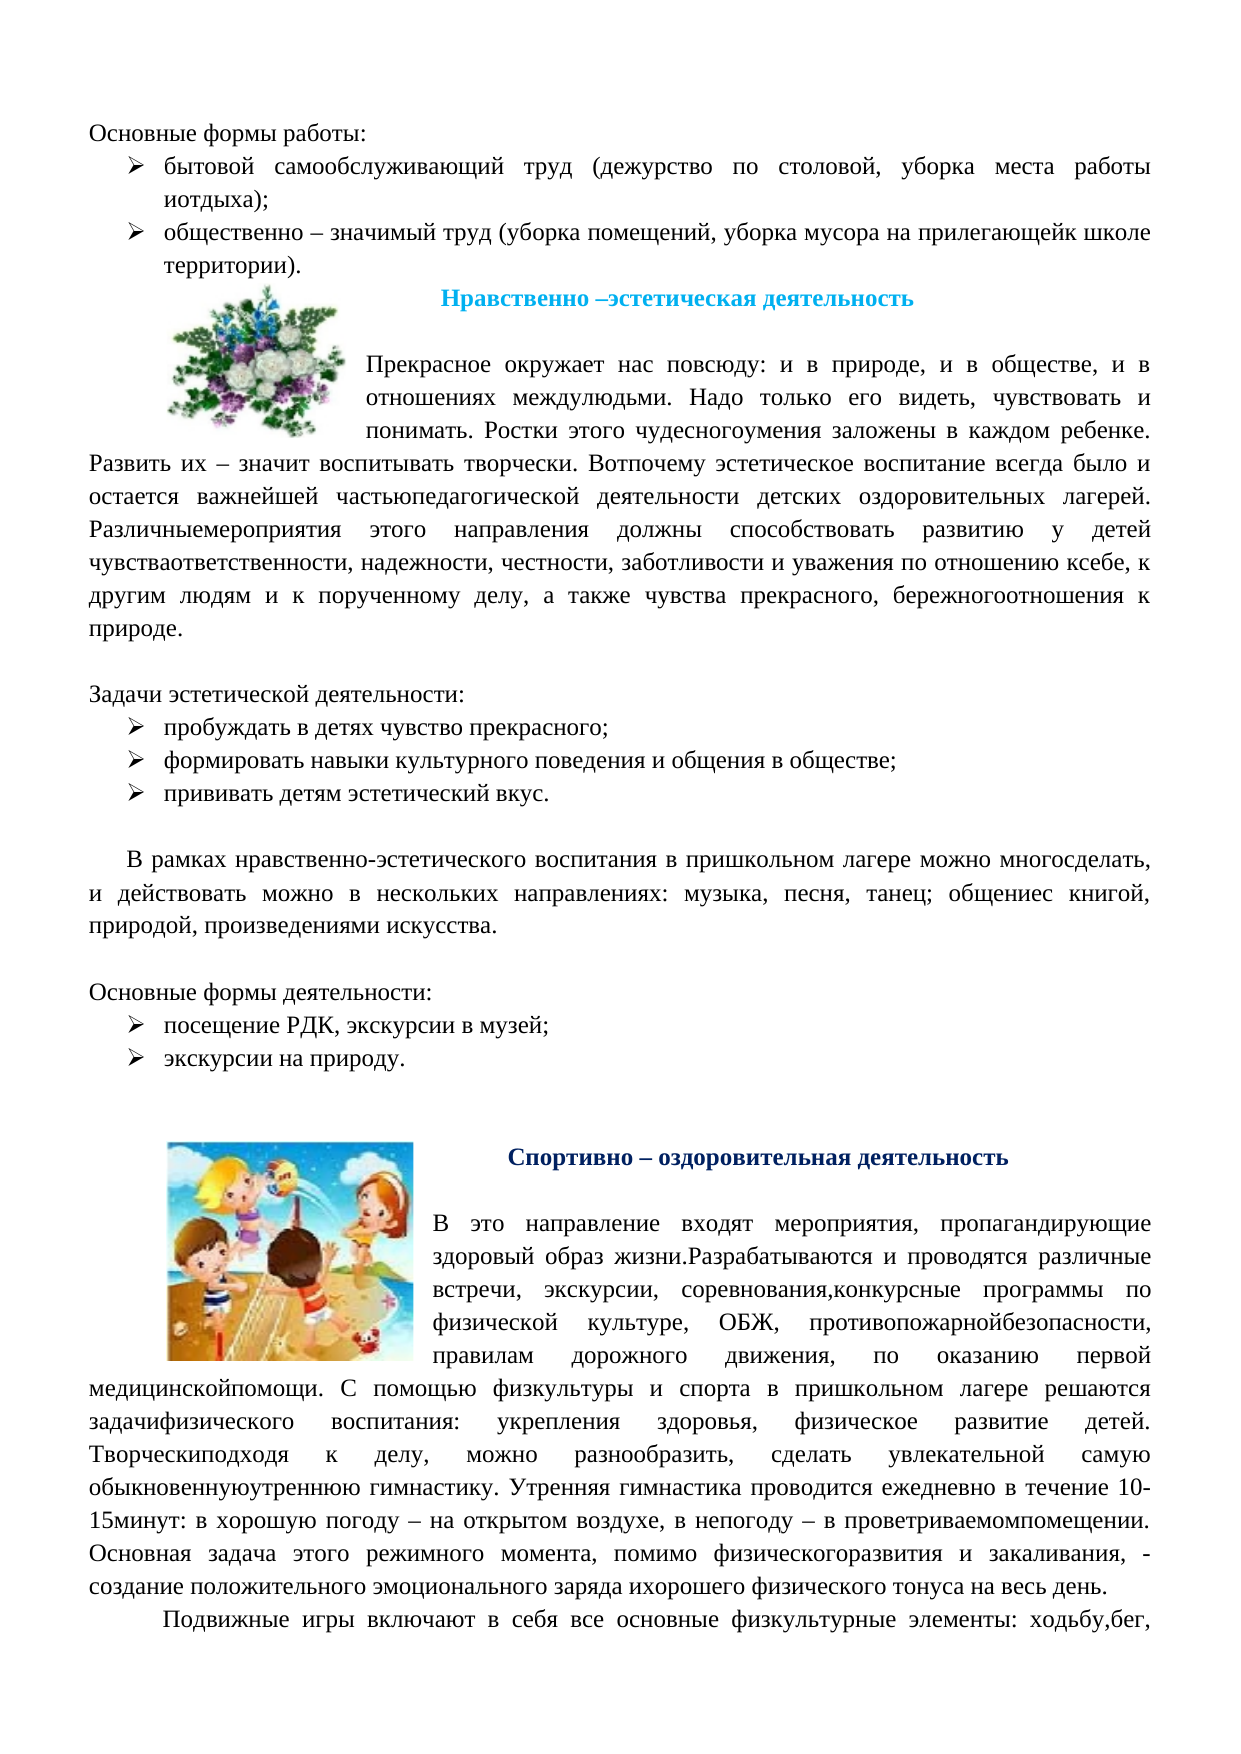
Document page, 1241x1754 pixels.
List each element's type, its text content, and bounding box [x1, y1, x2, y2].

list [89, 1604, 1152, 1633]
list посещение РДК, экскурсии в музей; [126, 1010, 1152, 1038]
text Основные формы деятельности: [89, 977, 1152, 1005]
list В это направление входят мероприятия, пропагандирующие здоровый образ жизни.Разрабатываются и проводятся различные встречи, экскурсии, соревнования,конкурсные программы по физической культуре, ОБЖ, противопожарнойбезопасности, правилам дорожного движения, по оказанию первой медицинскойпомощи. С помощью физкультуры и спорта в пришкольном лагере решаются задачифизического воспитания: укрепления здоровья, физическое развитие детей. Творческиподходя к делу, можно разнообразить, сделать увлекательной самую обыкновеннуюутреннюю гимнастику. Утренняя гимнастика проводится ежедневно в течение 10-15минут: в хорошую погоду – на открытом воздухе, в непогоду – в проветриваемомпомещении. Основная задача этого режимного момента, помимо физическогоразвития и закаливания, - создание положительного эмоционального заряда ихорошего физического тонуса на весь день. [89, 1208, 1152, 1600]
picture [166, 282, 347, 441]
list Спортивно – оздоровительная деятельность [414, 1142, 1152, 1171]
list пробуждать в детях чувство прекрасного; [126, 712, 1152, 741]
text Основные формы работы: [89, 118, 1152, 147]
list экскурсии на природу. [126, 1043, 1152, 1071]
list прививать детям эстетический вкус. [126, 778, 1152, 807]
list Нравственно –эстетическая деятельность [347, 283, 1152, 312]
list бытовой самообслуживающий труд (дежурство по столовой, уборка места работы иотдыха); [126, 151, 1152, 213]
list формировать навыки культурного поведения и общения в обществе; [126, 746, 1152, 774]
list общественно – значимый труд (уборка помещений, уборка мусора на прилегающейк школе территории). [126, 217, 1152, 279]
text В рамках нравственно-эстетического воспитания в пришкольном лагере можно многосделать, и действовать можно в нескольких направлениях: музыка, песня, танец; общениес книгой, природой, произведениями искусства. [89, 844, 1152, 939]
text Прекрасное окружает нас повсюду: и в природе, и в обществе, и в отношениях междулюдьми. Надо только его видеть, чувствовать и понимать. Ростки этого чудесногоумения заложены в каждом ребенке. Развить их – значит воспитывать творчески. Вотпочему эстетическое воспитание всегда было и остается важнейшей частьюпедагогической деятельности детских оздоровительных лагерей. Различныемероприятия этого направления должны способствовать развитию у детей чувстваответственности, надежности, честности, заботливости и уважения по отношению ксебе, к другим людям и к порученному делу, а также чувства прекрасного, бережногоотношения к природе. [89, 349, 1152, 642]
text Задачи эстетической деятельности: [89, 679, 1152, 708]
picture [166, 1141, 414, 1361]
